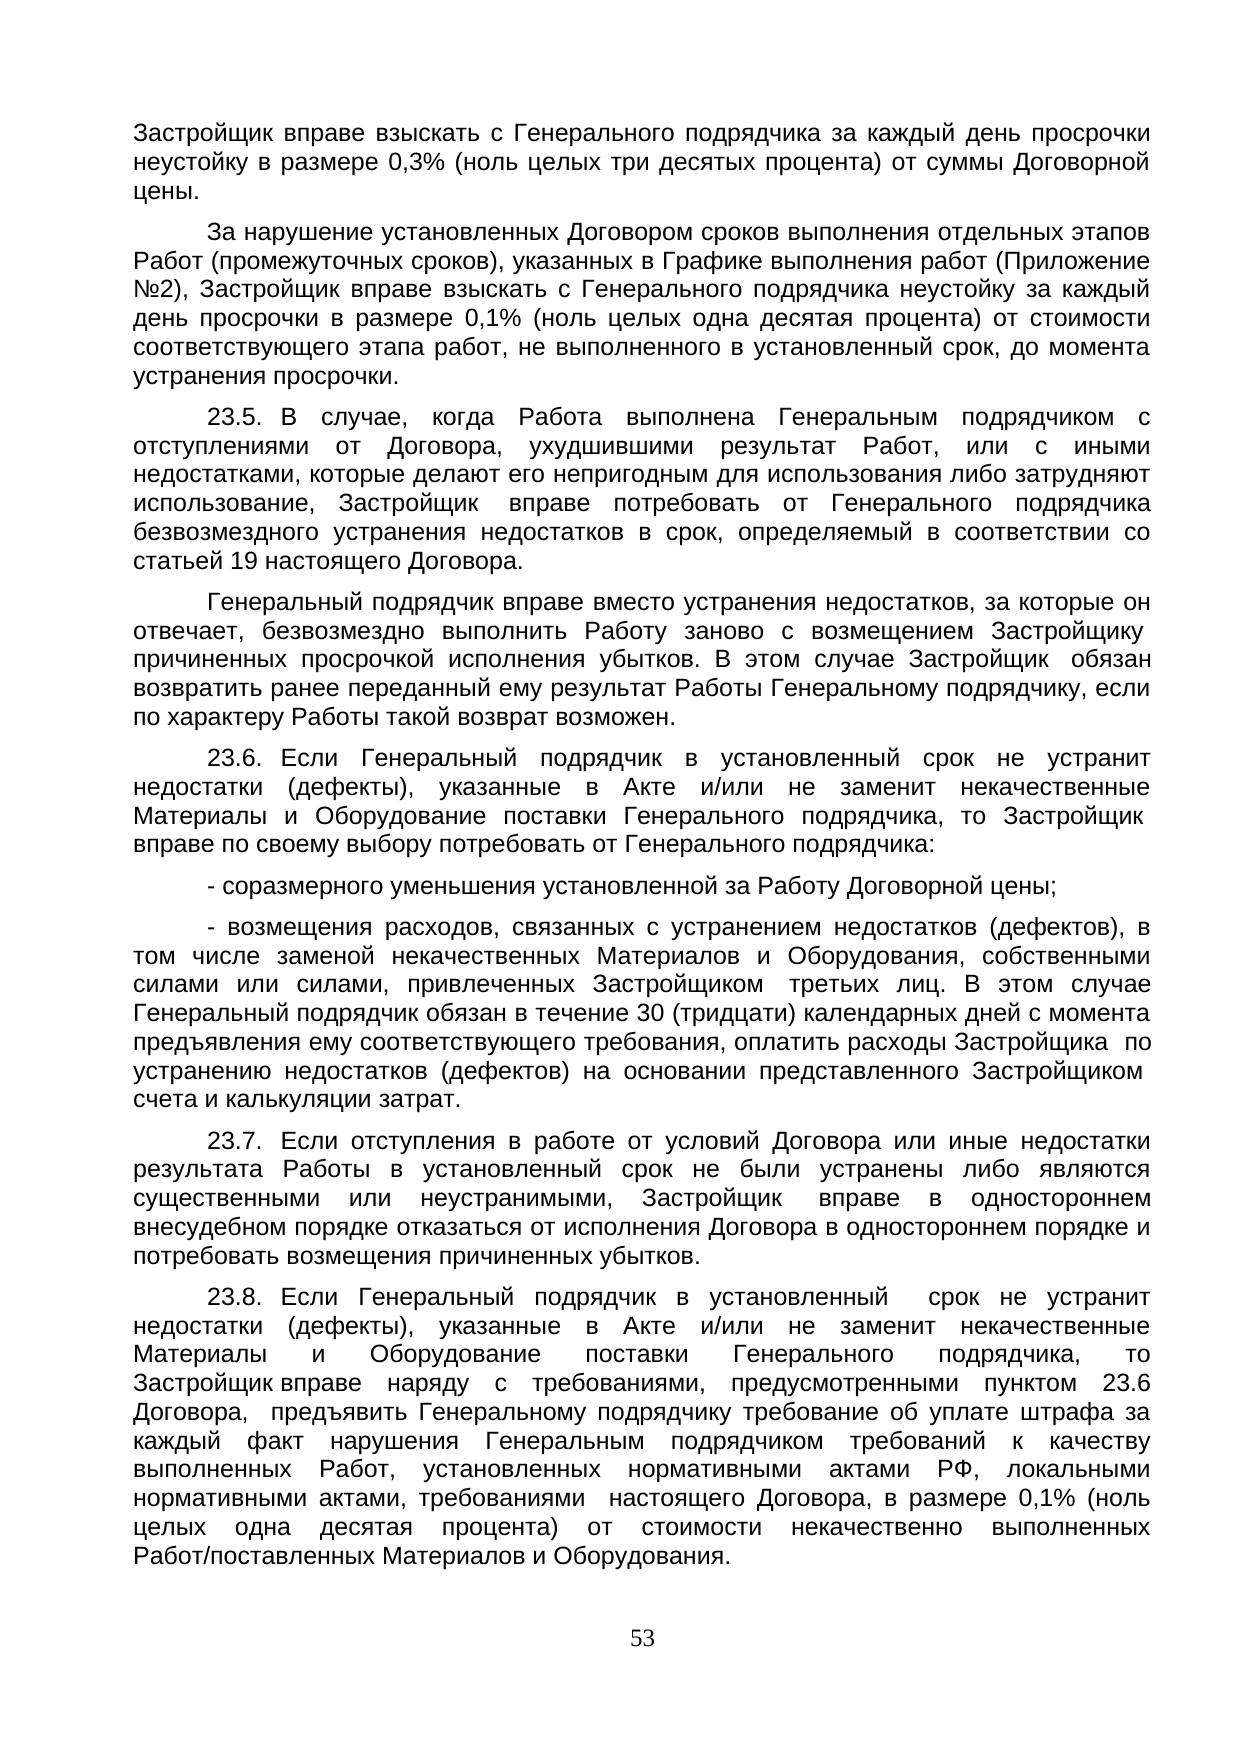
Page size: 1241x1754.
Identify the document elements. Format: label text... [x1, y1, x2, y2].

list Если Генеральный подрядчик в установленный срок не устранит недостатки (дефекты), указанные в Акте и/или не заменит некачественные Материалы и Оборудование поставки Генерального подрядчика, то Застройщик вправе по своему выбору потребовать от Генерального подрядчика: [133, 743, 1152, 858]
text - соразмерного уменьшения установленной за Работу Договорной цены; [133, 871, 1152, 899]
text За нарушение установленных Договором сроков выполнения отдельных этапов Работ (промежуточных сроков), указанных в Графике выполнения работ (Приложение №2), Застройщик вправе взыскать с Генерального подрядчика неустойку за каждый день просрочки в размере 0,1% (ноль целых одна десятая процента) от стоимости соответствующего этапа работ, не выполненного в установленный срок, до момента устранения просрочки. [133, 217, 1152, 389]
list Если отступления в работе от условий Договора или иные недостатки результата Работы в установленный срок не были устранены либо являются существенными или неустранимыми, Застройщик вправе в одностороннем внесудебном порядке отказаться от исполнения Договора в одностороннем порядке и потребовать возмещения причиненных убытков. [133, 1126, 1152, 1269]
text - возмещения расходов, связанных с устранением недостатков (дефектов), в том числе заменой некачественных Материалов и Оборудования, собственными силами или силами, привлеченных Застройщиком третьих лиц. В этом случае Генеральный подрядчик обязан в течение 30 (тридцати) календарных дней с момента предъявления ему соответствующего требования, оплатить расходы Застройщика по устранению недостатков (дефектов) на основании представленного Застройщиком счета и калькуляции затрат. [133, 912, 1152, 1113]
list В случае, когда Работа выполнена Генеральным подрядчиком с отступлениями от Договора, ухудшившими результат Работ, или с иными недостатками, которые делают его непригодным для использования либо затрудняют использование, Застройщик вправе потребовать от Генерального подрядчика безвозмездного устранения недостатков в срок, определяемый в соответствии со статьей 19 настоящего Договора. [133, 402, 1152, 574]
text Генеральный подрядчик вправе вместо устранения недостатков, за которые он отвечает, безвозмездно выполнить Работу заново с возмещением Застройщику причиненных просрочкой исполнения убытков. В этом случае Застройщик обязан возвратить ранее переданный ему результат Работы Генеральному подрядчику, если по характеру Работы такой возврат возможен. [133, 587, 1152, 731]
list Если Генеральный подрядчик в установленный срок не устранит недостатки (дефекты), указанные в Акте и/или не заменит некачественные Материалы и Оборудование поставки Генерального подрядчика, то Застройщик вправе наряду с требованиями, предусмотренными пунктом 23.6 Договора, предъявить Генеральному подрядчику требование об уплате штрафа за каждый факт нарушения Генеральным подрядчиком требований к качеству выполненных Работ, установленных нормативными актами РФ, локальными нормативными актами, требованиями настоящего Договора, в размере 0,1% (ноль целых одна десятая процента) от стоимости некачественно выполненных Работ/поставленных Материалов и Оборудования. [133, 1282, 1152, 1569]
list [133, 118, 1152, 204]
